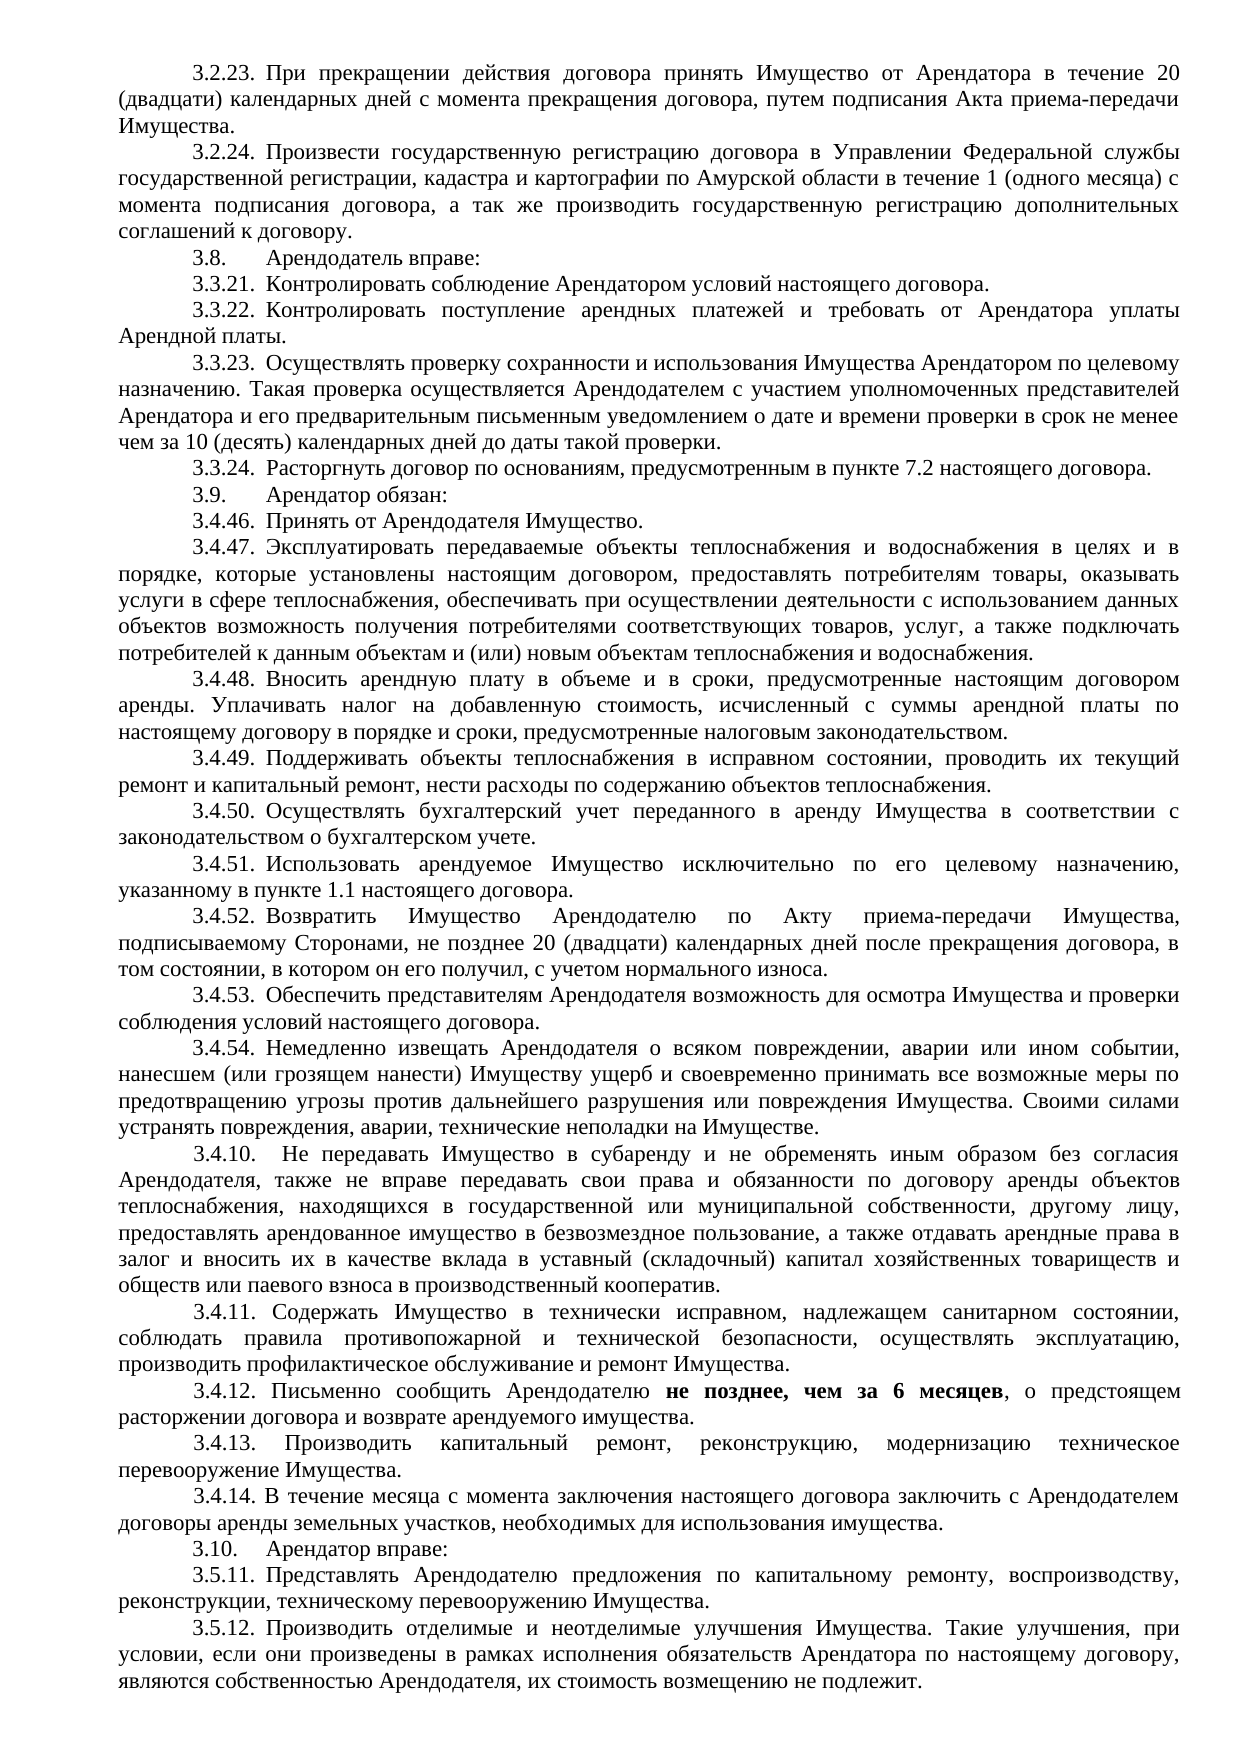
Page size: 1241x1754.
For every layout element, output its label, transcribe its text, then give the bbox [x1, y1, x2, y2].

list Осуществлять бухгалтерский учет переданного в аренду Имущества в соответствии с законодательством о бухгалтерском учете. [118, 797, 1181, 850]
list Принять от Арендодателя Имущество. [118, 507, 1181, 533]
list При прекращении действия договора принять Имущество от Арендатора в течение 20 (двадцати) календарных дней с момента прекращения договора, путем подписания Акта приема-передачи Имущества. [118, 59, 1181, 138]
list Поддерживать объекты теплоснабжения в исправном состоянии, проводить их текущий ремонт и капитальный ремонт, нести расходы по содержанию объектов теплоснабжения. [118, 744, 1181, 797]
text 3.4.10. Не передавать Имущество в субаренду и не обременять иным образом без согласия Арендодателя, также не вправе передавать свои права и обязанности по договору аренды объектов теплоснабжения, находящихся в государственной или муниципальной собственности, другому лицу, предоставлять арендованное имущество в безвозмездное пользование, а также отдавать арендные права в залог и вносить их в качестве вклада в уставный (складочный) капитал хозяйственных товариществ и обществ или паевого взноса в производственный кооператив. [118, 1139, 1181, 1298]
list Вносить арендную плату в объеме и в сроки, предусмотренные настоящим договором аренды. Уплачивать налог на добавленную стоимость, исчисленный с суммы арендной платы по настоящему договору в порядке и сроки, предусмотренные налоговым законодательством. [118, 665, 1181, 744]
list Контролировать поступление арендных платежей и требовать от Арендатора уплаты Арендной платы. [118, 296, 1181, 349]
text 3.4.14. В течение месяца с момента заключения настоящего договора заключить с Арендодателем договоры аренды земельных участков, необходимых для использования имущества. [118, 1482, 1181, 1535]
text 3.4.13. Производить капитальный ремонт, реконструкцию, модернизацию техническое перевооружение Имущества. [118, 1429, 1181, 1482]
list Осуществлять проверку сохранности и использования Имущества Арендатором по целевому назначению. Такая проверка осуществляется Арендодателем с участием уполномоченных представителей Арендатора и его предварительным письменным уведомлением о дате и времени проверки в срок не менее чем за 10 (десять) календарных дней до даты такой проверки. [118, 349, 1181, 454]
list Эксплуатировать передаваемые объекты теплоснабжения и водоснабжения в целях и в порядке, которые установлены настоящим договором, предоставлять потребителям товары, оказывать услуги в сфере теплоснабжения, обеспечивать при осуществлении деятельности с использованием данных объектов возможность получения потребителями соответствующих товаров, услуг, а также подключать потребителей к данным объектам и (или) новым объектам теплоснабжения и водоснабжения. [118, 533, 1181, 665]
list Немедленно извещать Арендодателя о всяком повреждении, аварии или ином событии, нанесшем (или грозящем нанести) Имуществу ущерб и своевременно принимать все возможные меры по предотвращению угрозы против дальнейшего разрушения или повреждения Имущества. Своими силами устранять повреждения, аварии, технические неполадки на Имуществе. [118, 1034, 1181, 1139]
list Произвести государственную регистрацию договора в Управлении Федеральной службы государственной регистрации, кадастра и картографии по Амурской области в течение 1 (одного месяца) с момента подписания договора, а так же производить государственную регистрацию дополнительных соглашений к договору. [118, 138, 1181, 243]
list Использовать арендуемое Имущество исключительно по его целевому назначению, указанному в пункте 1.1 настоящего договора. [118, 850, 1181, 902]
text 3.4.12. Письменно сообщить Арендодателю не позднее, чем за 6 месяцев, о предстоящем расторжении договора и возврате арендуемого имущества. [118, 1377, 1181, 1429]
list Производить отделимые и неотделимые улучшения Имущества. Такие улучшения, при условии, если они произведены в рамках исполнения обязательств Арендатора по настоящему договору, являются собственностью Арендодателя, их стоимость возмещению не подлежит. [118, 1614, 1181, 1693]
list Расторгнуть договор по основаниям, предусмотренным в пункте 7.2 настоящего договора. [118, 454, 1181, 481]
list Арендатор обязан: [118, 481, 1181, 507]
list Арендатор вправе: [118, 1535, 1181, 1561]
list Обеспечить представителям Арендодателя возможность для осмотра Имущества и проверки соблюдения условий настоящего договора. [118, 981, 1181, 1034]
text 3.4.11. Содержать Имущество в технически исправном, надлежащем санитарном состоянии, соблюдать правила противопожарной и технической безопасности, осуществлять эксплуатацию, производить профилактическое обслуживание и ремонт Имущества. [118, 1298, 1181, 1377]
list Представлять Арендодателю предложения по капитальному ремонту, воспроизводству, реконструкции, техническому перевооружению Имущества. [118, 1561, 1181, 1614]
list Арендодатель вправе: [118, 243, 1181, 270]
list Контролировать соблюдение Арендатором условий настоящего договора. [118, 270, 1181, 296]
list Возвратить Имущество Арендодателю по Акту приема-передачи Имущества, подписываемому Сторонами, не позднее 20 (двадцати) календарных дней после прекращения договора, в том состоянии, в котором он его получил, с учетом нормального износа. [118, 902, 1181, 981]
